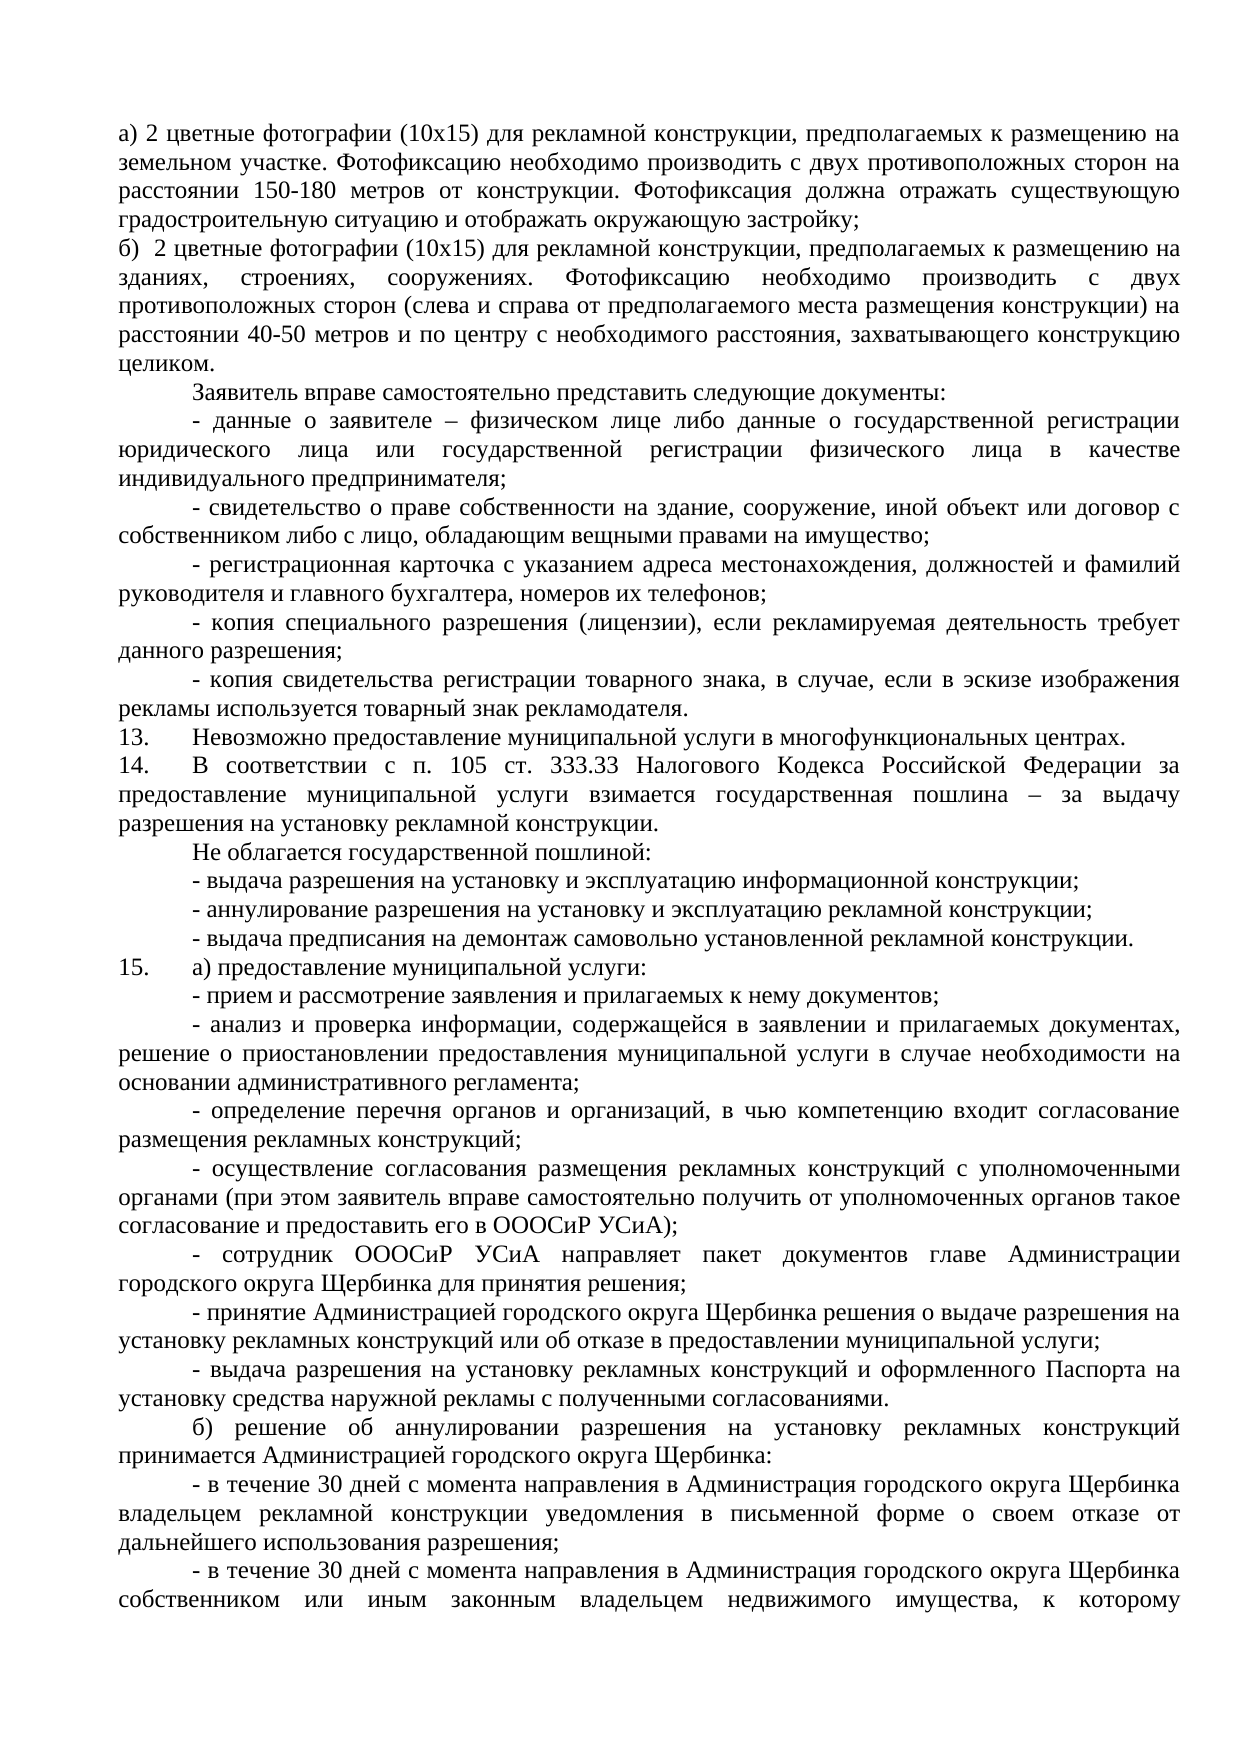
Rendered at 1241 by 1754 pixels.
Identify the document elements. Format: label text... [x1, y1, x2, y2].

text - прием и рассмотрение заявления и прилагаемых к нему документов; [118, 981, 1181, 1009]
text - в течение 30 дней с момента направления в Администрация городского округа Щербинка владельцем рекламной конструкции уведомления в письменной форме о своем отказе от дальнейшего использования разрешения; [118, 1469, 1181, 1556]
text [118, 1556, 1181, 1613]
text - анализ и проверка информации, содержащейся в заявлении и прилагаемых документах, решение о приостановлении предоставления муниципальной услуги в случае необходимости на основании административного регламента; [118, 1009, 1181, 1096]
text 14. В соответствии с п. 105 ст. 333.33 Налогового Кодекса Российской Федерации за предоставление муниципальной услуги взимается государственная пошлина – за выдачу разрешения на установку рекламной конструкции. [118, 751, 1181, 837]
text 15. а) предоставление муниципальной услуги: [118, 952, 1181, 981]
text - свидетельство о праве собственности на здание, сооружение, иной объект или договор с собственником либо с лицо, обладающим вещными правами на имущество; [118, 492, 1181, 549]
text - сотрудник ОООСиР УСиА направляет пакет документов главе Администрации городского округа Щербинка для принятия решения; [118, 1239, 1181, 1297]
text б) 2 цветные фотографии (10х15) для рекламной конструкции, предполагаемых к размещению на зданиях, строениях, сооружениях. Фотофиксацию необходимо производить с двух противоположных сторон (слева и справа от предполагаемого места размещения конструкции) на расстоянии 40-50 метров и по центру с необходимого расстояния, захватывающего конструкцию целиком. [118, 233, 1181, 377]
text - выдача разрешения на установку рекламных конструкций и оформленного Паспорта на установку средства наружной рекламы с полученными согласованиями. [118, 1354, 1181, 1412]
text - выдача разрешения на установку и эксплуатацию информационной конструкции; [118, 866, 1181, 894]
text - копия специального разрешения (лицензии), если рекламируемая деятельность требует данного разрешения; [118, 607, 1181, 664]
text Заявитель вправе самостоятельно представить следующие документы: [118, 377, 1181, 406]
text - регистрационная карточка с указанием адреса местонахождения, должностей и фамилий руководителя и главного бухгалтера, номеров их телефонов; [118, 549, 1181, 607]
text - данные о заявителе – физическом лице либо данные о государственной регистрации юридического лица или государственной регистрации физического лица в качестве индивидуального предпринимателя; [118, 406, 1181, 492]
text - определение перечня органов и организаций, в чью компетенцию входит согласование размещения рекламных конструкций; [118, 1096, 1181, 1153]
text 13. Невозможно предоставление муниципальной услуги в многофункциональных центрах. [118, 722, 1181, 751]
text - осуществление согласования размещения рекламных конструкций с уполномоченными органами (при этом заявитель вправе самостоятельно получить от уполномоченных органов такое согласование и предоставить его в ОООСиР УСиА); [118, 1153, 1181, 1239]
text а) 2 цветные фотографии (10х15) для рекламной конструкции, предполагаемых к размещению на земельном участке. Фотофиксацию необходимо производить с двух противоположных сторон на расстоянии 150-180 метров от конструкции. Фотофиксация должна отражать существующую градостроительную ситуацию и отображать окружающую застройку; [118, 118, 1181, 233]
text - аннулирование разрешения на установку и эксплуатацию рекламной конструкции; [118, 894, 1181, 923]
text - выдача предписания на демонтаж самовольно установленной рекламной конструкции. [118, 923, 1181, 952]
text - копия свидетельства регистрации товарного знака, в случае, если в эскизе изображения рекламы используется товарный знак рекламодателя. [118, 664, 1181, 722]
text Не облагается государственной пошлиной: [118, 837, 1181, 866]
text - принятие Администрацией городского округа Щербинка решения о выдаче разрешения на установку рекламных конструкций или об отказе в предоставлении муниципальной услуги; [118, 1297, 1181, 1354]
text б) решение об аннулировании разрешения на установку рекламных конструкций принимается Администрацией городского округа Щербинка: [118, 1412, 1181, 1469]
